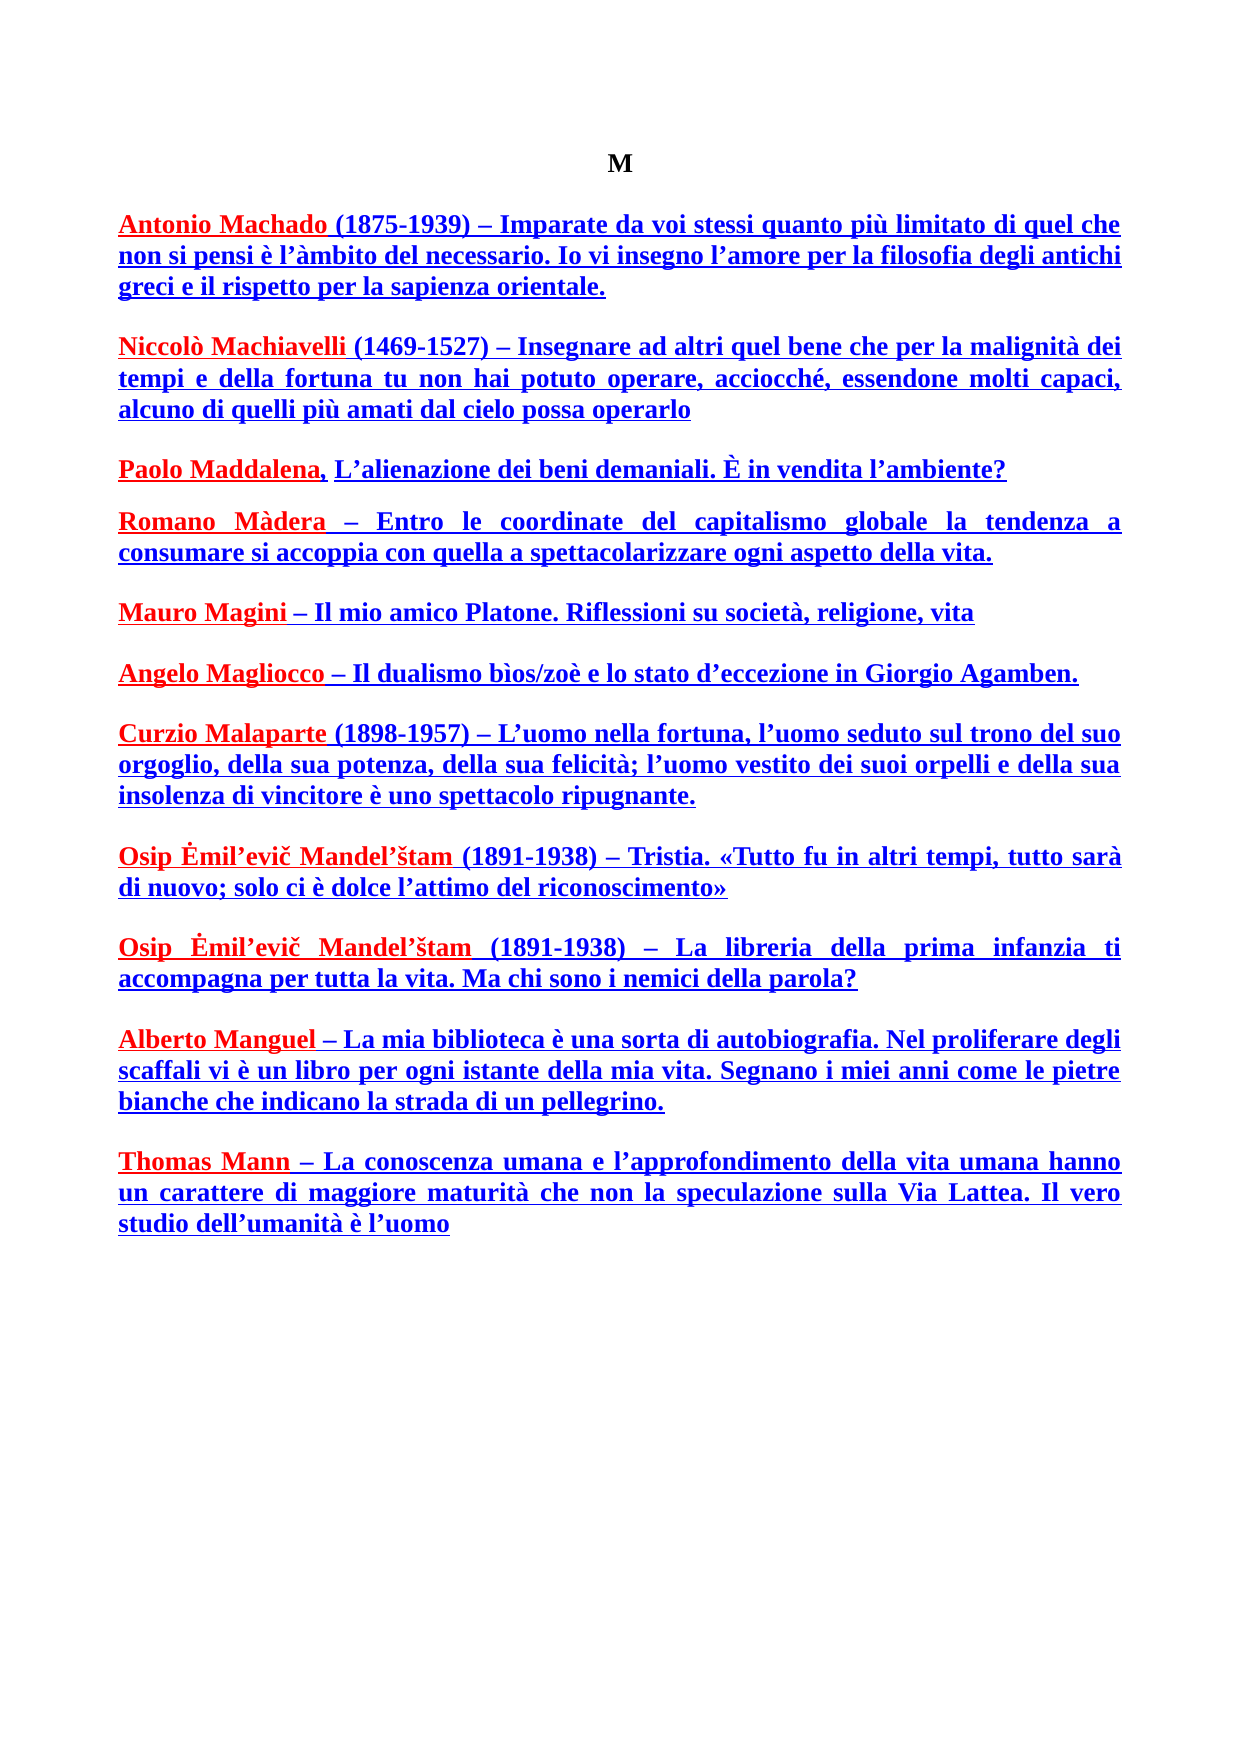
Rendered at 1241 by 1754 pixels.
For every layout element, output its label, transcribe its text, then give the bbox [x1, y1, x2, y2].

subtitle Thomas Mann – La conoscenza umana e l’approfondimento della vita umana hanno un carattere di maggiore maturità che non la speculazione sulla Via Lattea. Il vero studio dell’umanità è l’uomo [118, 1205, 1122, 1239]
subtitle Mauro Magini – Il mio amico Platone. Riflessioni su società, religione, vita [118, 597, 1122, 628]
subtitle M [118, 148, 1122, 179]
subtitle Alberto Manguel – La mia biblioteca è una sorta di autobiografia. Nel proliferare degli scaffali vi è un libro per ogni istante della mia vita. Segnano i miei anni come le pietre bianche che indicano la strada di un pellegrino. [118, 1023, 1122, 1116]
subtitle Thomas Mann – La conoscenza umana e l’approfondimento della vita umana hanno un carattere di maggiore maturità che non la speculazione sulla Via Lattea. Il vero studio dell’umanità è l’uomo [118, 1174, 1122, 1204]
subtitle Niccolò Machiavelli (1469-1527) – Insegnare ad altri quel bene che per la malignità dei tempi e della fortuna tu non hai potuto operare, acciocché, essendone molti capaci, alcuno di quelli più amati dal cielo possa operarlo [118, 390, 1122, 424]
subtitle Paolo Maddalena, L’alienazione dei beni demaniali. È in vendita l’ambiente? [118, 453, 1122, 484]
subtitle Curzio Malaparte (1898-1957) – L’uomo nella fortuna, l’uomo seduto sul trono del suo orgoglio, della sua potenza, della sua felicità; l’uomo vestito dei suoi orpelli e della sua insolenza di vincitore è uno spettacolo ripugnante. [118, 717, 1122, 811]
subtitle Niccolò Machiavelli (1469-1527) – Insegnare ad altri quel bene che per la malignità dei tempi e della fortuna tu non hai potuto operare, acciocché, essendone molti capaci, alcuno di quelli più amati dal cielo possa operarlo [118, 359, 1122, 389]
subtitle Osip Ėmil’evič Mandel’štam (1891-1938) – La libreria della prima infanzia ti accompagna per tutta la vita. Ma chi sono i nemici della parola? [118, 931, 1122, 993]
text Romano Màdera – Entro le coordinate del capitalismo globale la tendenza a consumare si accoppia con quella a spettacolarizzare ogni aspetto della vita. [118, 534, 1122, 567]
subtitle Thomas Mann – La conoscenza umana e l’approfondimento della vita umana hanno un carattere di maggiore maturità che non la speculazione sulla Via Lattea. Il vero studio dell’umanità è l’uomo [118, 1145, 1122, 1172]
text Angelo Magliocco – Il dualismo bìos/zoè e lo stato d’eccezione in Giorgio Agamben. [118, 657, 1122, 688]
text Romano Màdera – Entro le coordinate del capitalismo globale la tendenza a consumare si accoppia con quella a spettacolarizzare ogni aspetto della vita. [118, 505, 1122, 532]
subtitle Antonio Machado (1875-1939) – Imparate da voi stessi quanto più limitato di quel che non si pensi è l’àmbito del necessario. Io vi insegno l’amore per la filosofia degli antichi greci e il rispetto per la sapienza orientale. [118, 268, 1122, 301]
subtitle Niccolò Machiavelli (1469-1527) – Insegnare ad altri quel bene che per la malignità dei tempi e della fortuna tu non hai potuto operare, acciocché, essendone molti capaci, alcuno di quelli più amati dal cielo possa operarlo [118, 331, 1122, 358]
subtitle Osip Ėmil’evič Mandel’štam (1891-1938) – Tristia. «Tutto fu in altri tempi, tutto sarà di nuovo; solo ci è dolce l’attimo del riconoscimento» [118, 840, 1122, 867]
subtitle Osip Ėmil’evič Mandel’štam (1891-1938) – Tristia. «Tutto fu in altri tempi, tutto sarà di nuovo; solo ci è dolce l’attimo del riconoscimento» [118, 868, 1122, 902]
subtitle Antonio Machado (1875-1939) – Imparate da voi stessi quanto più limitato di quel che non si pensi è l’àmbito del necessario. Io vi insegno l’amore per la filosofia degli antichi greci e il rispetto per la sapienza orientale. [118, 208, 1122, 266]
